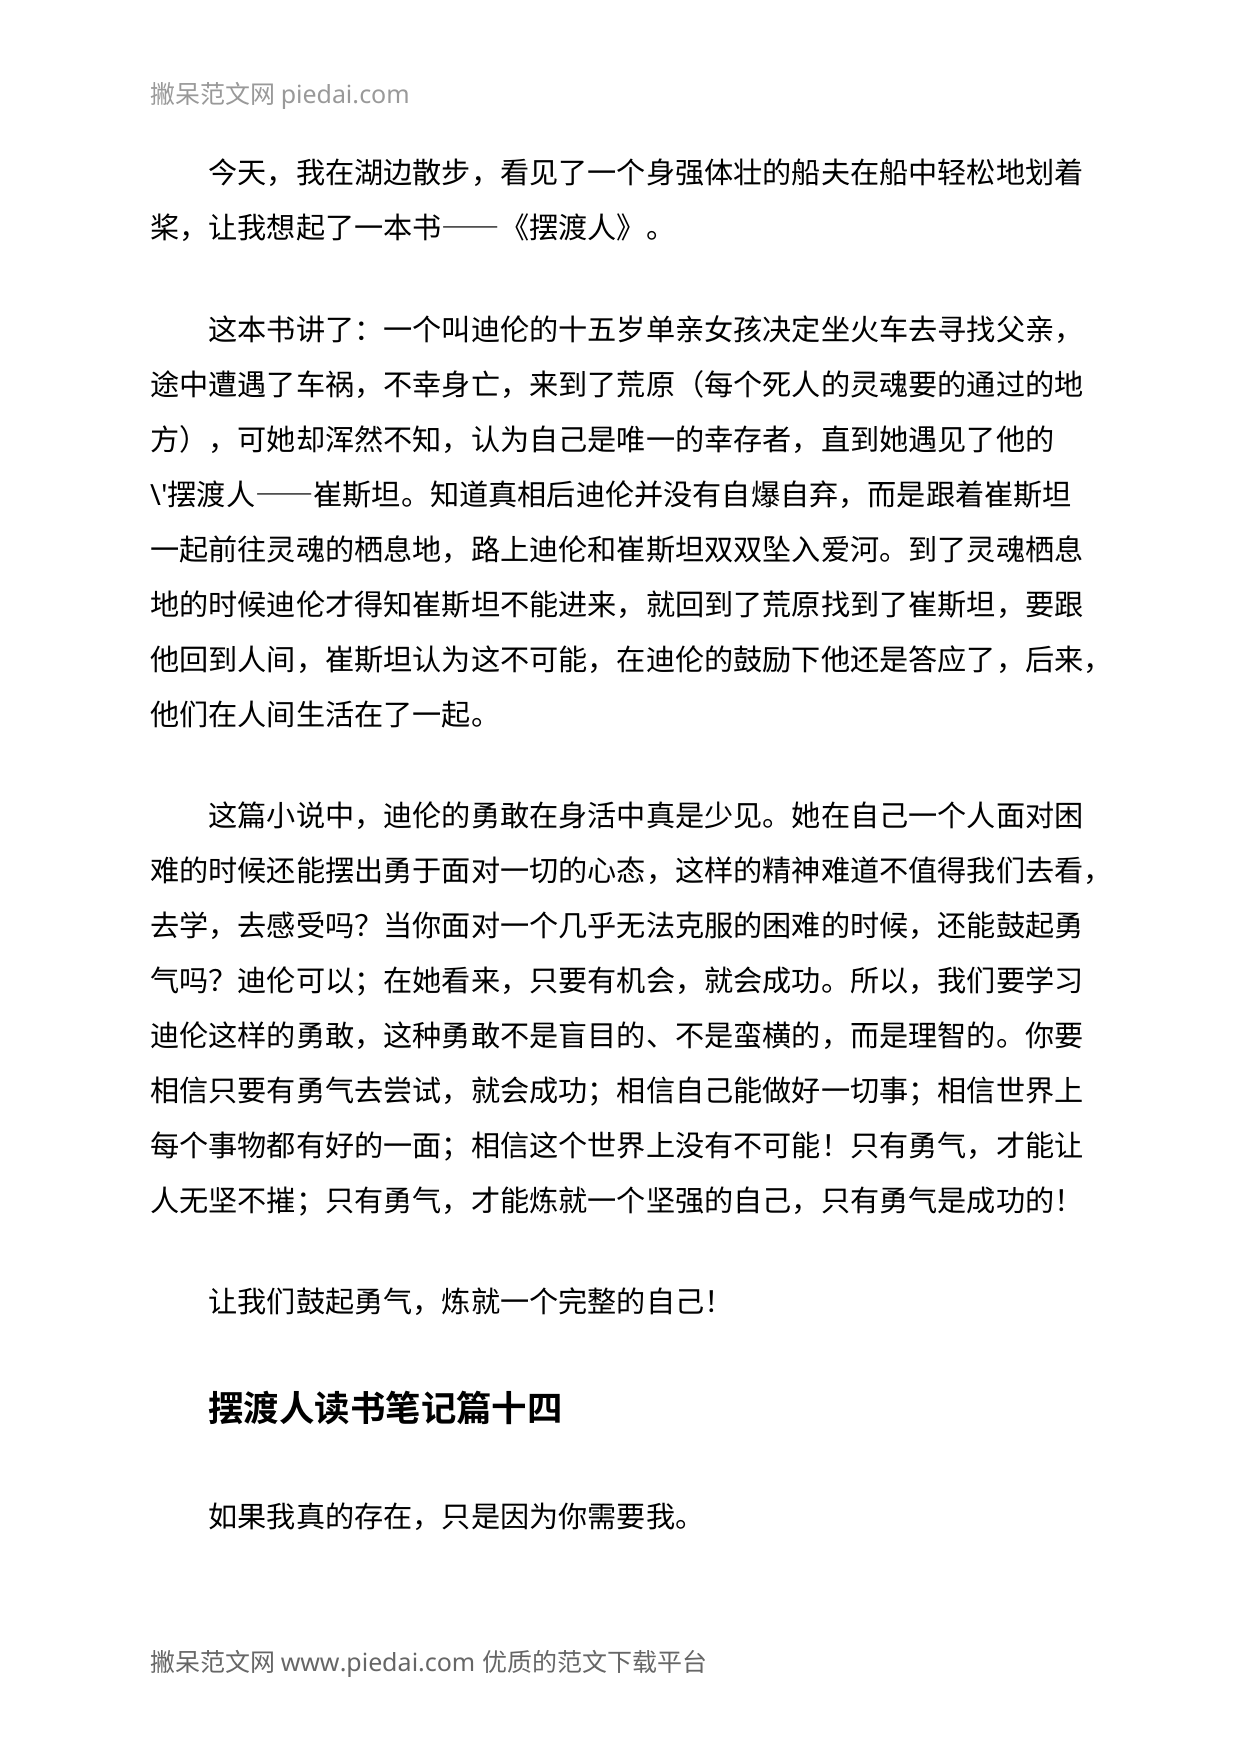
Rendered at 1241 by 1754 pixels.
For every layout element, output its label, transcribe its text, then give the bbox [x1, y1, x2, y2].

text 这本书讲了：一个叫迪伦的十五岁单亲女孩决定坐火车去寻找父亲，途中遭遇了车祸，不幸身亡，来到了荒原（每个死人的灵魂要的通过的地方），可她却浑然不知，认为自己是唯一的幸存者，直到她遇见了他的\'摆渡人——崔斯坦。知道真相后迪伦并没有自爆自弃，而是跟着崔斯坦一起前往灵魂的栖息地，路上迪伦和崔斯坦双双坠入爱河。到了灵魂栖息地的时候迪伦才得知崔斯坦不能进来，就回到了荒原找到了崔斯坦，要跟他回到人间，崔斯坦认为这不可能，在迪伦的鼓励下他还是答应了，后来，他们在人间生活在了一起。 [150, 307, 1090, 733]
text 让我们鼓起勇气，炼就一个完整的自己！ [150, 1279, 1090, 1321]
text 如果我真的存在，只是因为你需要我。 [150, 1494, 1090, 1536]
text 摆渡人读书笔记篇十四 [150, 1381, 1090, 1432]
text 这篇小说中，迪伦的勇敢在身活中真是少见。她在自己一个人面对困难的时候还能摆出勇于面对一切的心态，这样的精神难道不值得我们去看，去学，去感受吗？当你面对一个几乎无法克服的困难的时候，还能鼓起勇气吗？迪伦可以；在她看来，只要有机会，就会成功。所以，我们要学习迪伦这样的勇敢，这种勇敢不是盲目的、不是蛮横的，而是理智的。你要相信只要有勇气去尝试，就会成功；相信自己能做好一切事；相信世界上每个事物都有好的一面；相信这个世界上没有不可能！只有勇气，才能让人无坚不摧；只有勇气，才能炼就一个坚强的自己，只有勇气是成功的！ [150, 793, 1090, 1219]
text 今天，我在湖边散步，看见了一个身强体壮的船夫在船中轻松地划着桨，让我想起了一本书——《摆渡人》。 [150, 150, 1090, 247]
